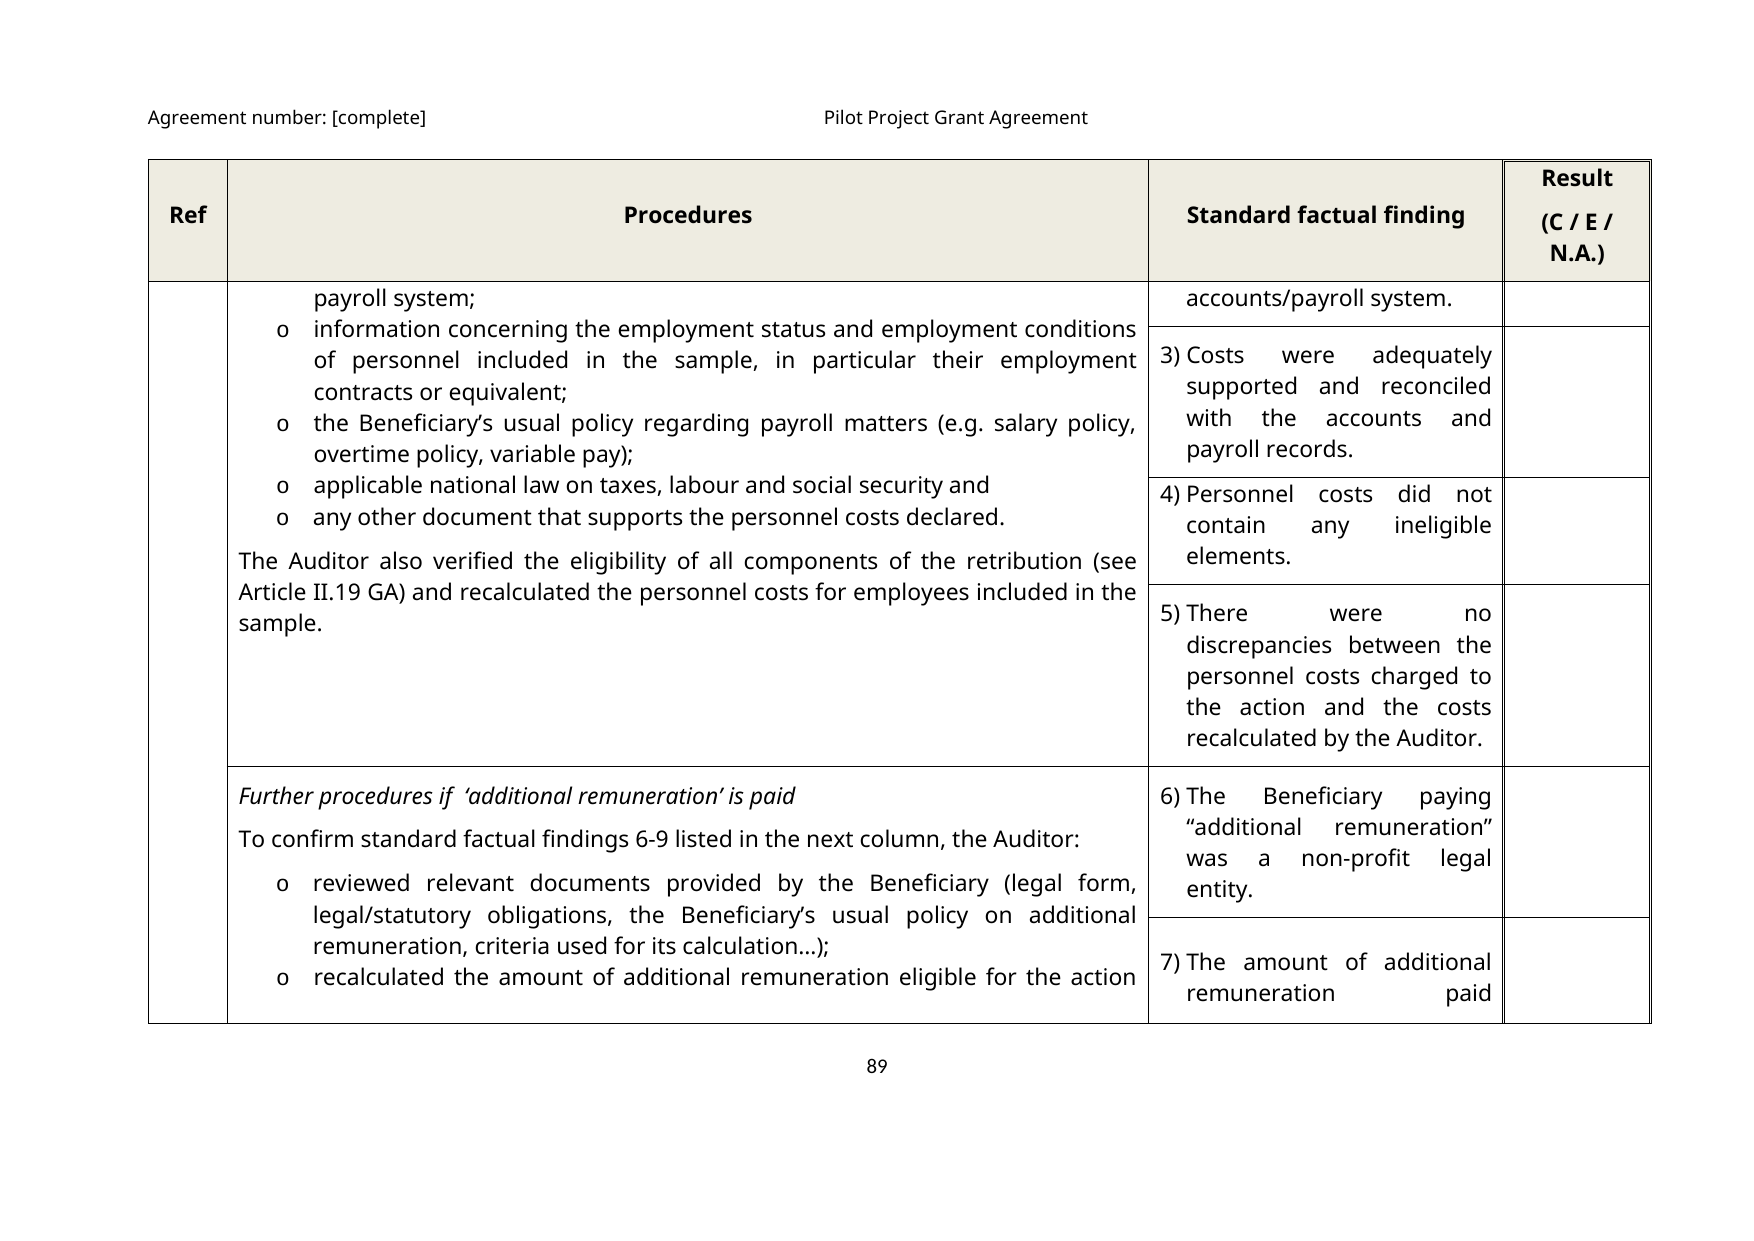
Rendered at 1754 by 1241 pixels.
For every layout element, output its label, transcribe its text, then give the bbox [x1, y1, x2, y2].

table_cell [1505, 478, 1649, 584]
table_header Procedures [228, 160, 1148, 281]
table_header Standard factual finding [1149, 160, 1502, 281]
table_cell [1505, 585, 1649, 766]
table_cell The Beneficiary paying “additional remuneration” was a non-profit legal entity. [1149, 767, 1502, 917]
table_cell [1505, 327, 1649, 477]
table_header Ref [149, 160, 227, 281]
table_cell There were no discrepancies between the personnel costs charged to the action and the costs recalculated by the Auditor. [1149, 585, 1502, 766]
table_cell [1149, 918, 1502, 1023]
table_cell [1505, 282, 1649, 326]
table_cell Personnel costs did not contain any ineligible elements. [1149, 478, 1502, 584]
table_cell [1505, 918, 1649, 1023]
table_cell Costs were adequately supported and reconciled with the accounts and payroll records. [1149, 327, 1502, 477]
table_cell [1149, 282, 1502, 326]
table_cell [1505, 767, 1649, 917]
table_cell Further procedures if ‘additional remuneration’ is paid To confirm standard factual findings 6-9 listed in the next column, the Auditor: reviewed relevant documents provided by the Beneficiary (legal form, legal/statutory obligations, the Beneficiary’s usual policy on additional remuneration, criteria used for its calculation…); recalculated the amount of additional remuneration eligible for the action based on the supporting documents received (full-time or part-time work, exclusive or non-exclusive dedication to the action, etc.) to arrive at the applicable FTE/year and pro-rata rate (see data collected in the course of carrying out the procedures under A.2 ‘Productive hours’ and A.4 ‘Time recording system’). If any part of the remuneration paid to the employee is not mandatory according to the national law or the employment contract ("additional remuneration") and is eligible under the provisions of article II.20, this can be charged as eligible cost to the action up to the following amount: (a) if the person works full time and exclusively on the action during the full year: up to EUR 8 000/YEAR; (b) if the person works exclusively on the action but not full-time or not for the full year: up to the corresponding pro-rata amount of EUR 8 000, or (c) if the person does not work exclusively on the action: up to a pro-rata amount calculated in accordance to article II.20. [228, 767, 1148, 1023]
table_header Result (C / E / N.A.) [1505, 162, 1649, 281]
